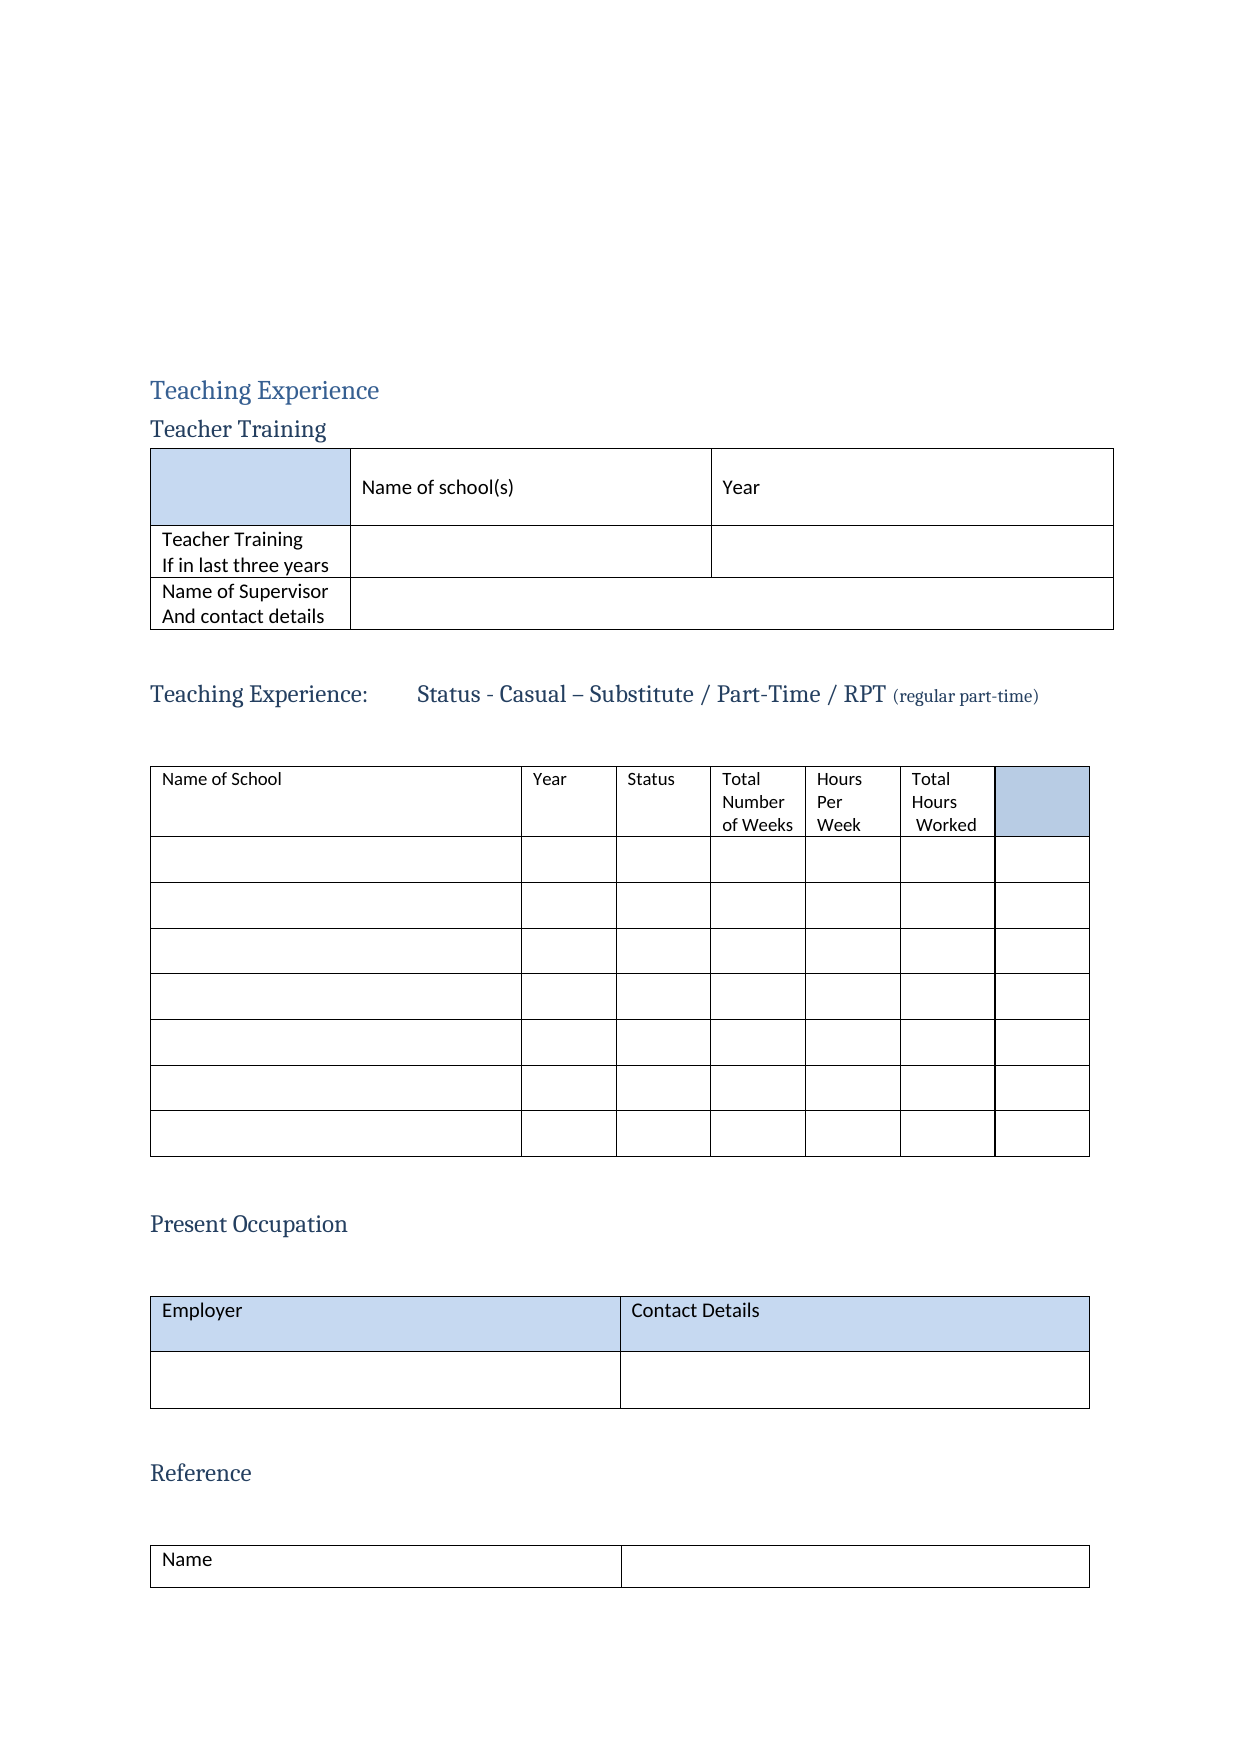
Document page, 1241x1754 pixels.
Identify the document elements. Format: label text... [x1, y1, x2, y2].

table_cell [617, 1111, 710, 1156]
table_cell [151, 1066, 521, 1110]
table_cell [617, 929, 710, 973]
table_header Total Number of Weeks [711, 767, 805, 836]
table_cell [151, 837, 521, 882]
table_header Name of School [151, 767, 521, 836]
table_cell [522, 837, 616, 882]
table_cell [996, 974, 1089, 1019]
table_cell [522, 929, 616, 973]
table_cell [522, 974, 616, 1019]
table_cell [901, 1066, 994, 1110]
table_cell [522, 1020, 616, 1064]
table_cell [806, 974, 900, 1019]
subtitle Reference [150, 1459, 1090, 1487]
table_cell [151, 1020, 521, 1064]
table_header [151, 449, 350, 525]
table_cell [901, 974, 994, 1019]
table_cell [712, 526, 1113, 577]
table_cell [151, 883, 521, 927]
table_header Employer [151, 1297, 620, 1351]
table_cell [996, 1111, 1089, 1156]
table_cell [806, 883, 900, 927]
table_cell [151, 1352, 620, 1408]
table_cell [351, 526, 711, 577]
table_cell [996, 883, 1089, 927]
table_cell [617, 1020, 710, 1064]
table_cell [351, 578, 1113, 629]
table_header Hours Per Week [806, 767, 900, 836]
table_cell [151, 1111, 521, 1156]
table_cell Name of Supervisor And contact details [151, 578, 350, 629]
table_cell [151, 929, 521, 973]
table_cell [711, 1020, 805, 1064]
table_cell [711, 974, 805, 1019]
table_cell [806, 1066, 900, 1110]
table_cell [617, 1066, 710, 1110]
table_cell [996, 837, 1089, 882]
table_cell [617, 837, 710, 882]
table_cell [901, 883, 994, 927]
table_cell [806, 929, 900, 973]
table_header Total Hours Worked [901, 767, 994, 836]
subtitle Teaching Experience: Status - Casual – Substitute / Part-Time / RPT (regular part-time) [150, 680, 1090, 709]
table_cell Teacher Training If in last three years [151, 526, 350, 577]
subtitle Teaching Experience [150, 375, 1090, 406]
table_cell [522, 883, 616, 927]
table_header Contact Details [621, 1297, 1089, 1351]
table_cell [711, 837, 805, 882]
subtitle Present Occupation [150, 1210, 1090, 1239]
table_cell [996, 929, 1089, 973]
table_header Status [617, 767, 710, 836]
table_cell [617, 883, 710, 927]
table_header Year [522, 767, 616, 836]
table_cell [151, 974, 521, 1019]
table_cell [996, 1020, 1089, 1064]
table_cell [901, 837, 994, 882]
table_cell [901, 1020, 994, 1064]
table_header Year [712, 449, 1113, 525]
table_cell [806, 1111, 900, 1156]
table_cell [901, 929, 994, 973]
table_header Name of school(s) [351, 449, 711, 525]
table_cell [711, 929, 805, 973]
table_cell [996, 1066, 1089, 1110]
table_cell [806, 837, 900, 882]
table_header [622, 1546, 1089, 1587]
table_cell [711, 1066, 805, 1110]
table_cell [617, 974, 710, 1019]
table_cell [621, 1352, 1089, 1408]
table_cell [806, 1020, 900, 1064]
table_cell [711, 1111, 805, 1156]
table_cell [522, 1066, 616, 1110]
table_header Name [151, 1546, 621, 1587]
table_cell [522, 1111, 616, 1156]
table_header [996, 767, 1089, 836]
subtitle Teacher Training [150, 415, 1090, 444]
table_cell [901, 1111, 994, 1156]
table_cell [711, 883, 805, 927]
